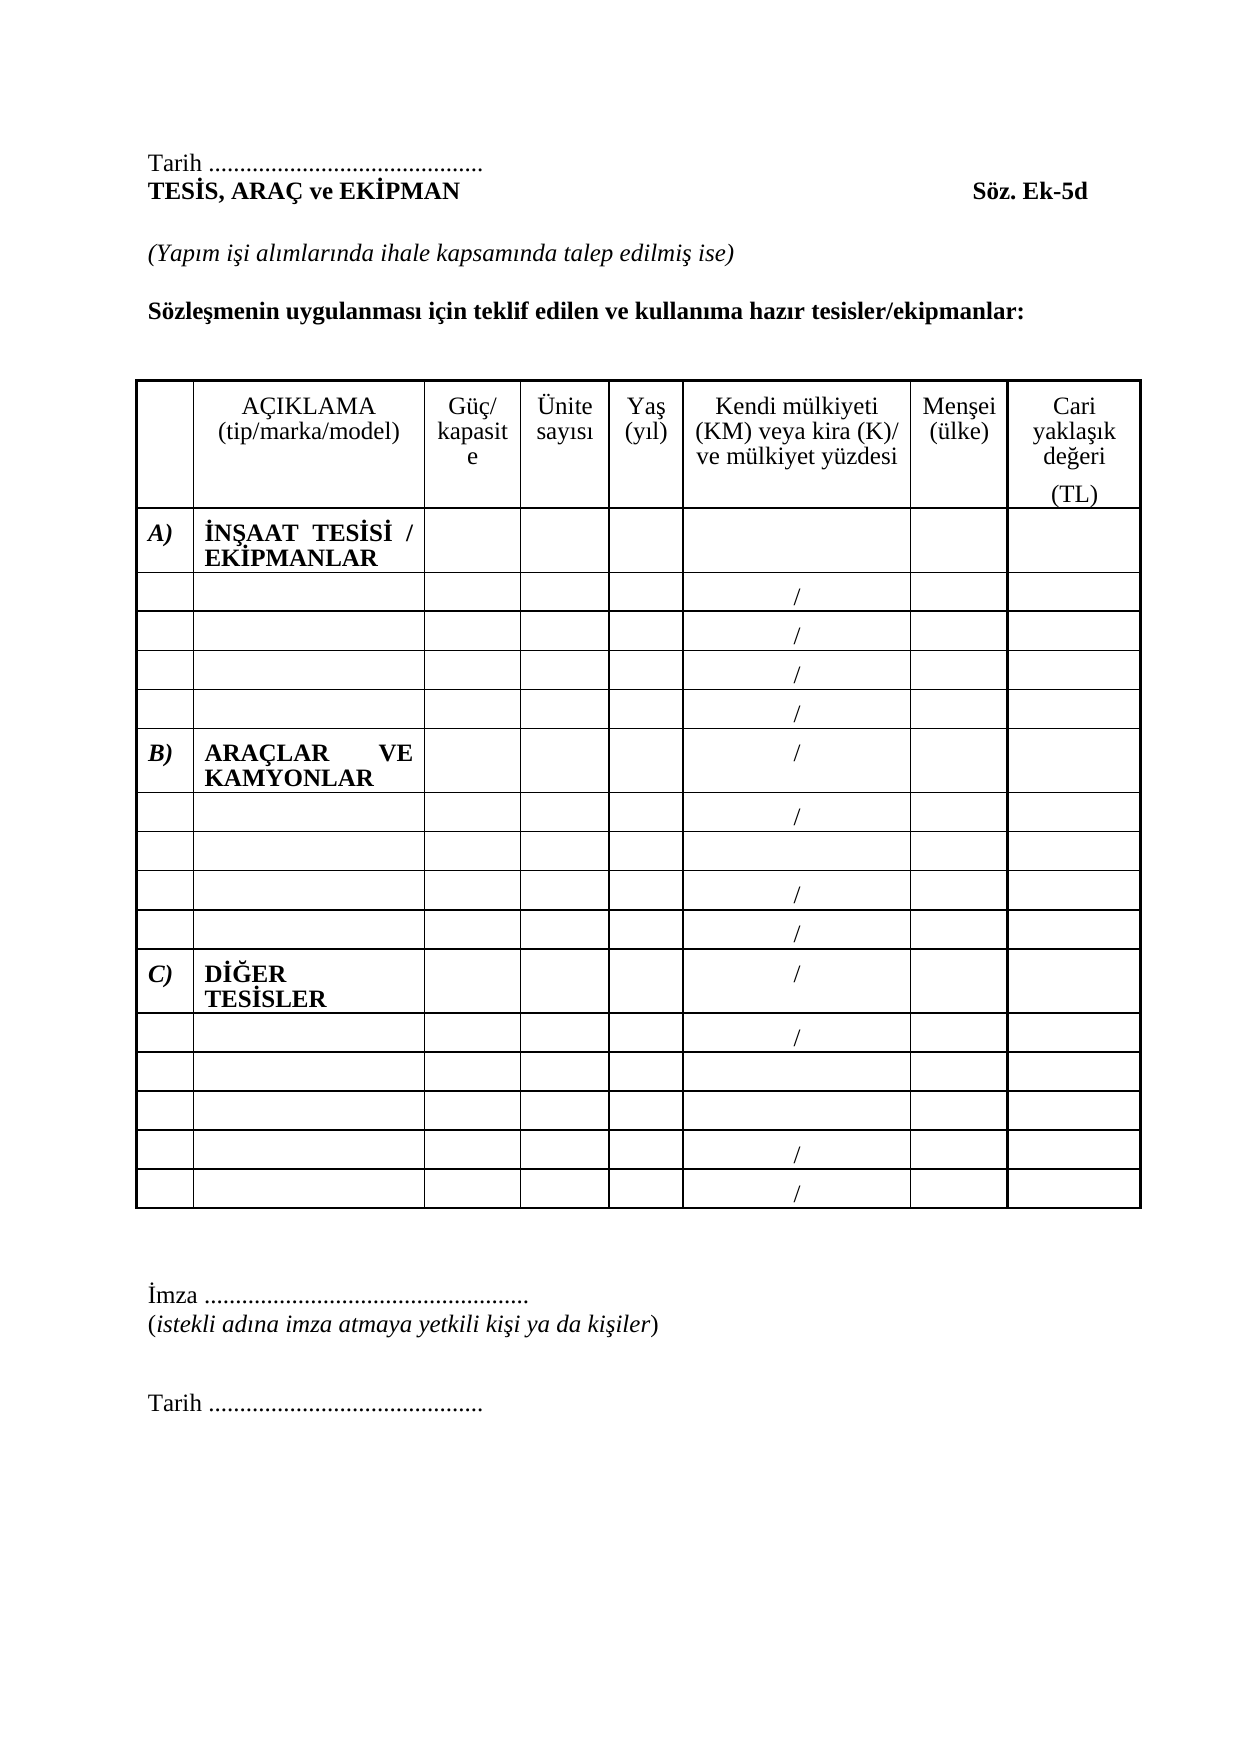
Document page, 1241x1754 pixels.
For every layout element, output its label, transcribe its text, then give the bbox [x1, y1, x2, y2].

table_cell [684, 1092, 910, 1129]
text Sözleşmenin uygulanması için teklif edilen ve kullanıma hazır tesisler/ekipmanlar: [148, 296, 1093, 325]
table_cell [138, 1092, 193, 1129]
table_cell [194, 690, 424, 728]
text Tarih ............................................ [148, 1391, 1093, 1416]
table_cell / [684, 573, 910, 610]
table_cell [1009, 612, 1139, 649]
text İmza .................................................... [148, 1284, 1093, 1309]
table_cell [194, 573, 424, 610]
table_cell [911, 871, 1006, 909]
table_cell / [684, 871, 910, 909]
table_cell [194, 1131, 424, 1168]
table_cell [610, 1131, 682, 1168]
table_cell [610, 729, 682, 792]
table_cell [194, 1014, 424, 1051]
table_cell [684, 832, 910, 870]
table_cell [1009, 911, 1139, 948]
table_cell [1009, 871, 1139, 909]
table_header Cari yaklaşık değeri (TL) [1009, 382, 1139, 507]
table_cell [138, 690, 193, 728]
table_cell / [684, 950, 910, 1012]
table_cell [1009, 651, 1139, 688]
table_cell [521, 1092, 608, 1129]
table_cell / [684, 1131, 910, 1168]
table_cell [521, 729, 608, 792]
table_cell [911, 729, 1006, 792]
table_cell [138, 612, 193, 649]
table_cell [138, 911, 193, 948]
table_header AÇIKLAMA (tip/marka/model) [194, 382, 424, 507]
table_cell [610, 911, 682, 948]
text Tarih ............................................ [148, 148, 1093, 176]
table_header Güç/ kapasite [425, 382, 520, 507]
table_cell [425, 1131, 520, 1168]
table_cell [521, 1131, 608, 1168]
table_cell [610, 1092, 682, 1129]
table_cell [521, 871, 608, 909]
table_cell [610, 832, 682, 870]
table_cell / [684, 690, 910, 728]
table_cell [911, 690, 1006, 728]
table_cell [610, 793, 682, 831]
text (Yapım işi alımlarında ihale kapsamında talep edilmiş ise) [148, 238, 1093, 267]
table_cell [1009, 509, 1139, 571]
table_cell [194, 1053, 424, 1090]
table_cell [194, 911, 424, 948]
table_cell A) [138, 509, 193, 571]
table_cell [911, 1131, 1006, 1168]
table_cell [610, 1014, 682, 1051]
table_cell [911, 573, 1006, 610]
table_cell [1009, 832, 1139, 870]
table_cell ARAÇLAR VE KAMYONLAR [194, 729, 424, 792]
table_cell [138, 573, 193, 610]
table_cell [425, 573, 520, 610]
table_cell [610, 573, 682, 610]
table_cell [1009, 1014, 1139, 1051]
table_cell [521, 509, 608, 571]
table_cell [425, 1170, 520, 1207]
table_cell / [684, 729, 910, 792]
table_cell [425, 509, 520, 571]
table_cell [138, 871, 193, 909]
table_cell [911, 1053, 1006, 1090]
table_cell [911, 1014, 1006, 1051]
table_cell DİĞER TESİSLER [194, 950, 424, 1012]
table_cell [1009, 1131, 1139, 1168]
table_cell [1009, 729, 1139, 792]
table_cell [1009, 1170, 1139, 1207]
table_cell [1009, 793, 1139, 831]
table_cell [194, 612, 424, 649]
table_cell [684, 509, 910, 571]
table_cell [911, 651, 1006, 688]
table_cell [138, 1014, 193, 1051]
table_cell [425, 832, 520, 870]
table_cell [911, 509, 1006, 571]
table_cell [911, 950, 1006, 1012]
table_cell [1009, 1092, 1139, 1129]
table_cell [194, 793, 424, 831]
table_cell / [684, 793, 910, 831]
table_cell [911, 911, 1006, 948]
table_cell [610, 651, 682, 688]
table_cell [425, 793, 520, 831]
table_cell [610, 690, 682, 728]
table_header Yaş (yıl) [610, 382, 682, 507]
table_cell [138, 1053, 193, 1090]
table_cell [425, 950, 520, 1012]
table_cell [610, 1053, 682, 1090]
table_cell [425, 1053, 520, 1090]
table_cell [425, 729, 520, 792]
table_cell B) [138, 729, 193, 792]
table_cell [521, 911, 608, 948]
text TESİS, ARAÇ ve EKİPMAN Söz. Ek-5d [148, 176, 1093, 205]
table_cell [911, 1092, 1006, 1129]
table_cell [425, 690, 520, 728]
table_cell [911, 832, 1006, 870]
table_cell [425, 1092, 520, 1129]
table_cell / [684, 911, 910, 948]
table_cell [521, 950, 608, 1012]
table_cell / [684, 612, 910, 649]
table_cell [194, 832, 424, 870]
table_cell [425, 1014, 520, 1051]
table_cell [194, 871, 424, 909]
table_cell [610, 1170, 682, 1207]
table_cell [521, 573, 608, 610]
text (istekli adına imza atmaya yetkili kişi ya da kişiler) [148, 1309, 1093, 1338]
table_header Menşei (ülke) [911, 382, 1006, 507]
table_cell [610, 950, 682, 1012]
table_cell [425, 612, 520, 649]
table_cell [1009, 1053, 1139, 1090]
table_header Ünite sayısı [521, 382, 608, 507]
table_cell [194, 1170, 424, 1207]
table_cell [610, 509, 682, 571]
table_cell [425, 871, 520, 909]
table_cell / [684, 651, 910, 688]
table_cell [610, 871, 682, 909]
table_cell [138, 651, 193, 688]
table_header [138, 382, 193, 507]
table_cell / [684, 1014, 910, 1051]
table_cell [911, 612, 1006, 649]
table_cell [194, 651, 424, 688]
table_cell [521, 690, 608, 728]
table_cell [425, 651, 520, 688]
table_cell İNŞAAT TESİSİ / EKİPMANLAR [194, 509, 424, 571]
table_cell [138, 1170, 193, 1207]
table_cell [138, 1131, 193, 1168]
table_header Kendi mülkiyeti (KM) veya kira (K)/ ve mülkiyet yüzdesi [684, 382, 910, 507]
table_cell [911, 1170, 1006, 1207]
table_cell [521, 1170, 608, 1207]
table_cell [610, 612, 682, 649]
table_cell [1009, 690, 1139, 728]
table_cell [425, 911, 520, 948]
table_cell [521, 1014, 608, 1051]
table_cell C) [138, 950, 193, 1012]
table_cell [1009, 573, 1139, 610]
table_cell [138, 832, 193, 870]
table_cell [1009, 950, 1139, 1012]
table_cell [521, 1053, 608, 1090]
table_cell / [684, 1170, 910, 1207]
table_cell [684, 1053, 910, 1090]
table_cell [521, 651, 608, 688]
table_cell [194, 1092, 424, 1129]
table_cell [138, 793, 193, 831]
table_cell [911, 793, 1006, 831]
table_cell [521, 793, 608, 831]
table_cell [521, 832, 608, 870]
table_cell [521, 612, 608, 649]
